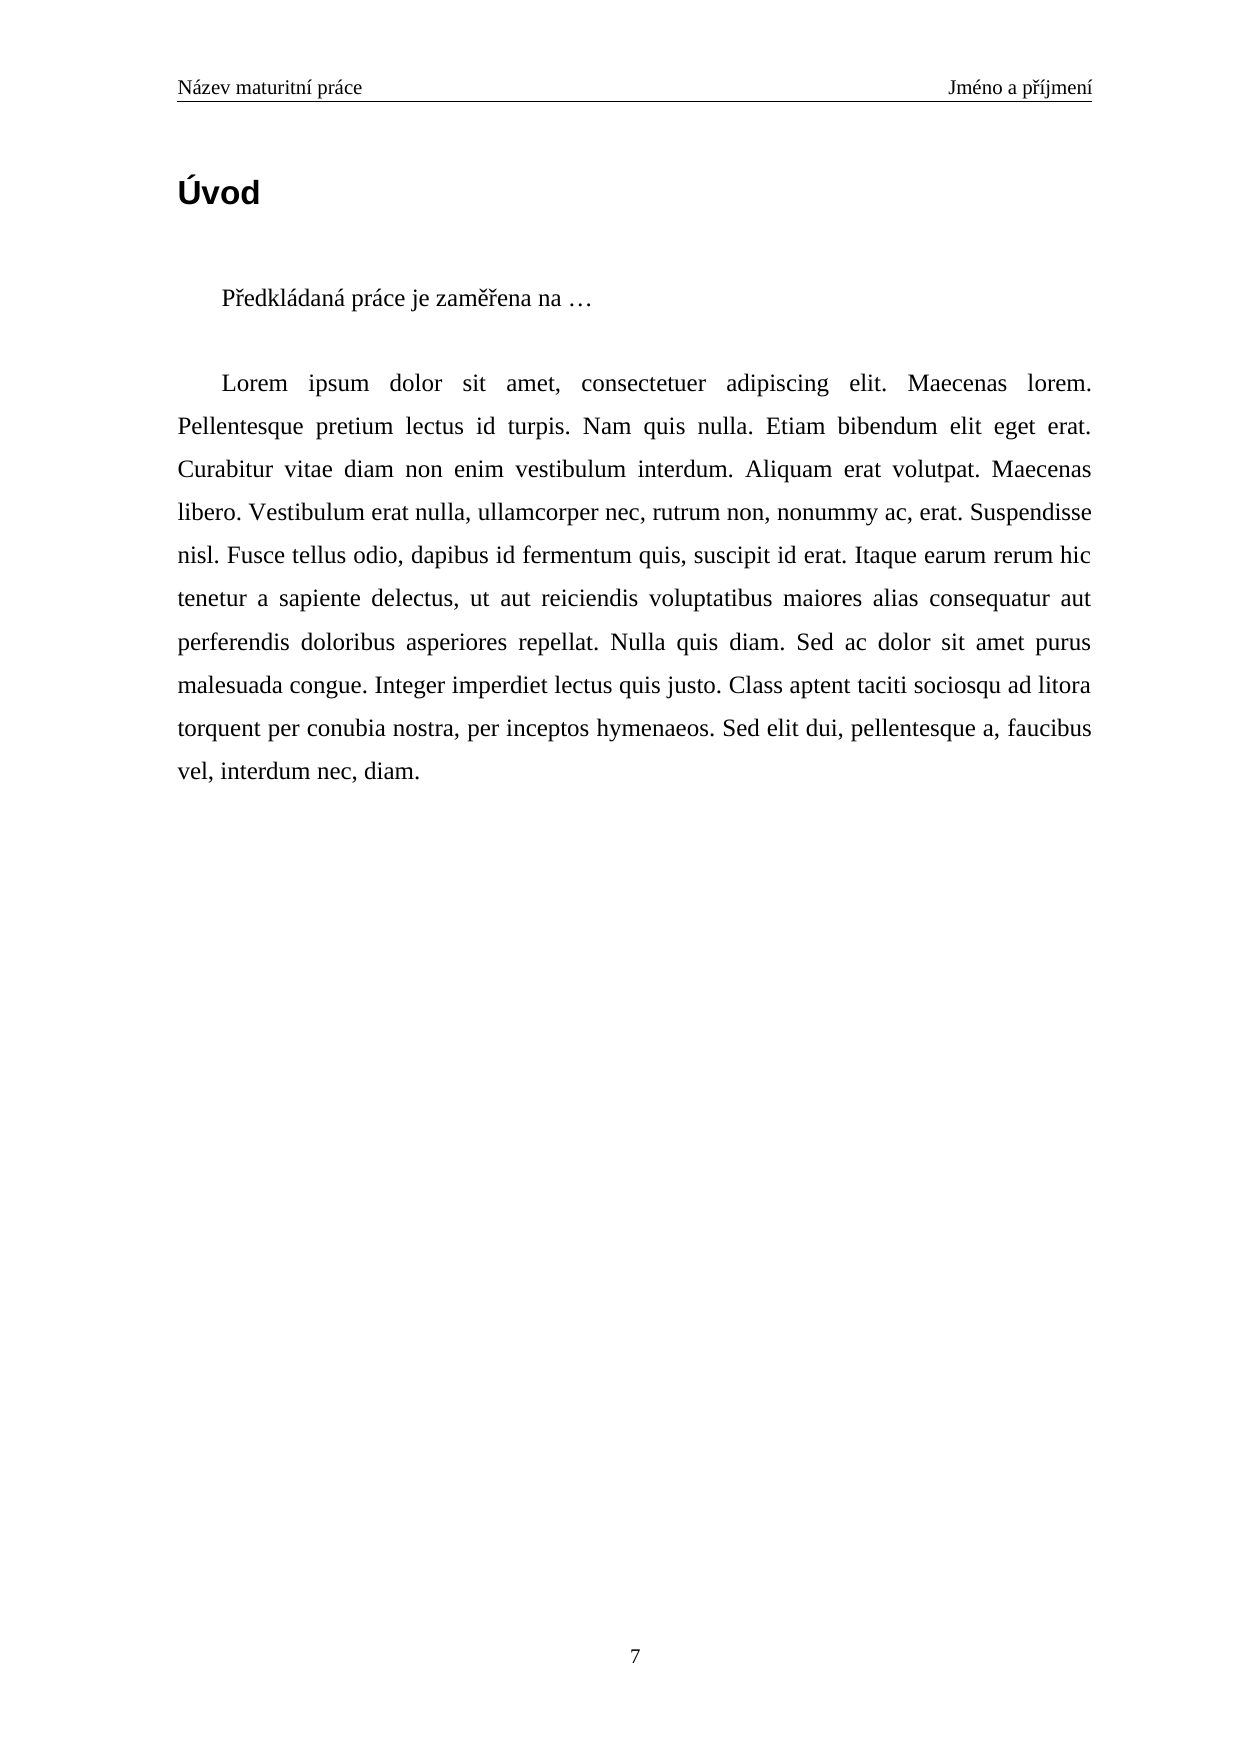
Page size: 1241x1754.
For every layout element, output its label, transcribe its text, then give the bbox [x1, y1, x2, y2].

subtitle Úvod [177, 173, 1092, 211]
text Předkládaná práce je zaměřena na … [177, 283, 1092, 312]
text Lorem ipsum dolor sit amet, consectetuer adipiscing elit. Maecenas lorem. Pellentesque pretium lectus id turpis. Nam quis nulla. Etiam bibendum elit eget erat. Curabitur vitae diam non enim vestibulum interdum. Aliquam erat volutpat. Maecenas libero. Vestibulum erat nulla, ullamcorper nec, rutrum non, nonummy ac, erat. Suspendisse nisl. Fusce tellus odio, dapibus id fermentum quis, suscipit id erat. Itaque earum rerum hic tenetur a sapiente delectus, ut aut reiciendis voluptatibus maiores alias consequatur aut perferendis doloribus asperiores repellat. Nulla quis diam. Sed ac dolor sit amet purus malesuada congue. Integer imperdiet lectus quis justo. Class aptent taciti sociosqu ad litora torquent per conubia nostra, per inceptos hymenaeos. Sed elit dui, pellentesque a, faucibus vel, interdum nec, diam. [177, 368, 1092, 785]
